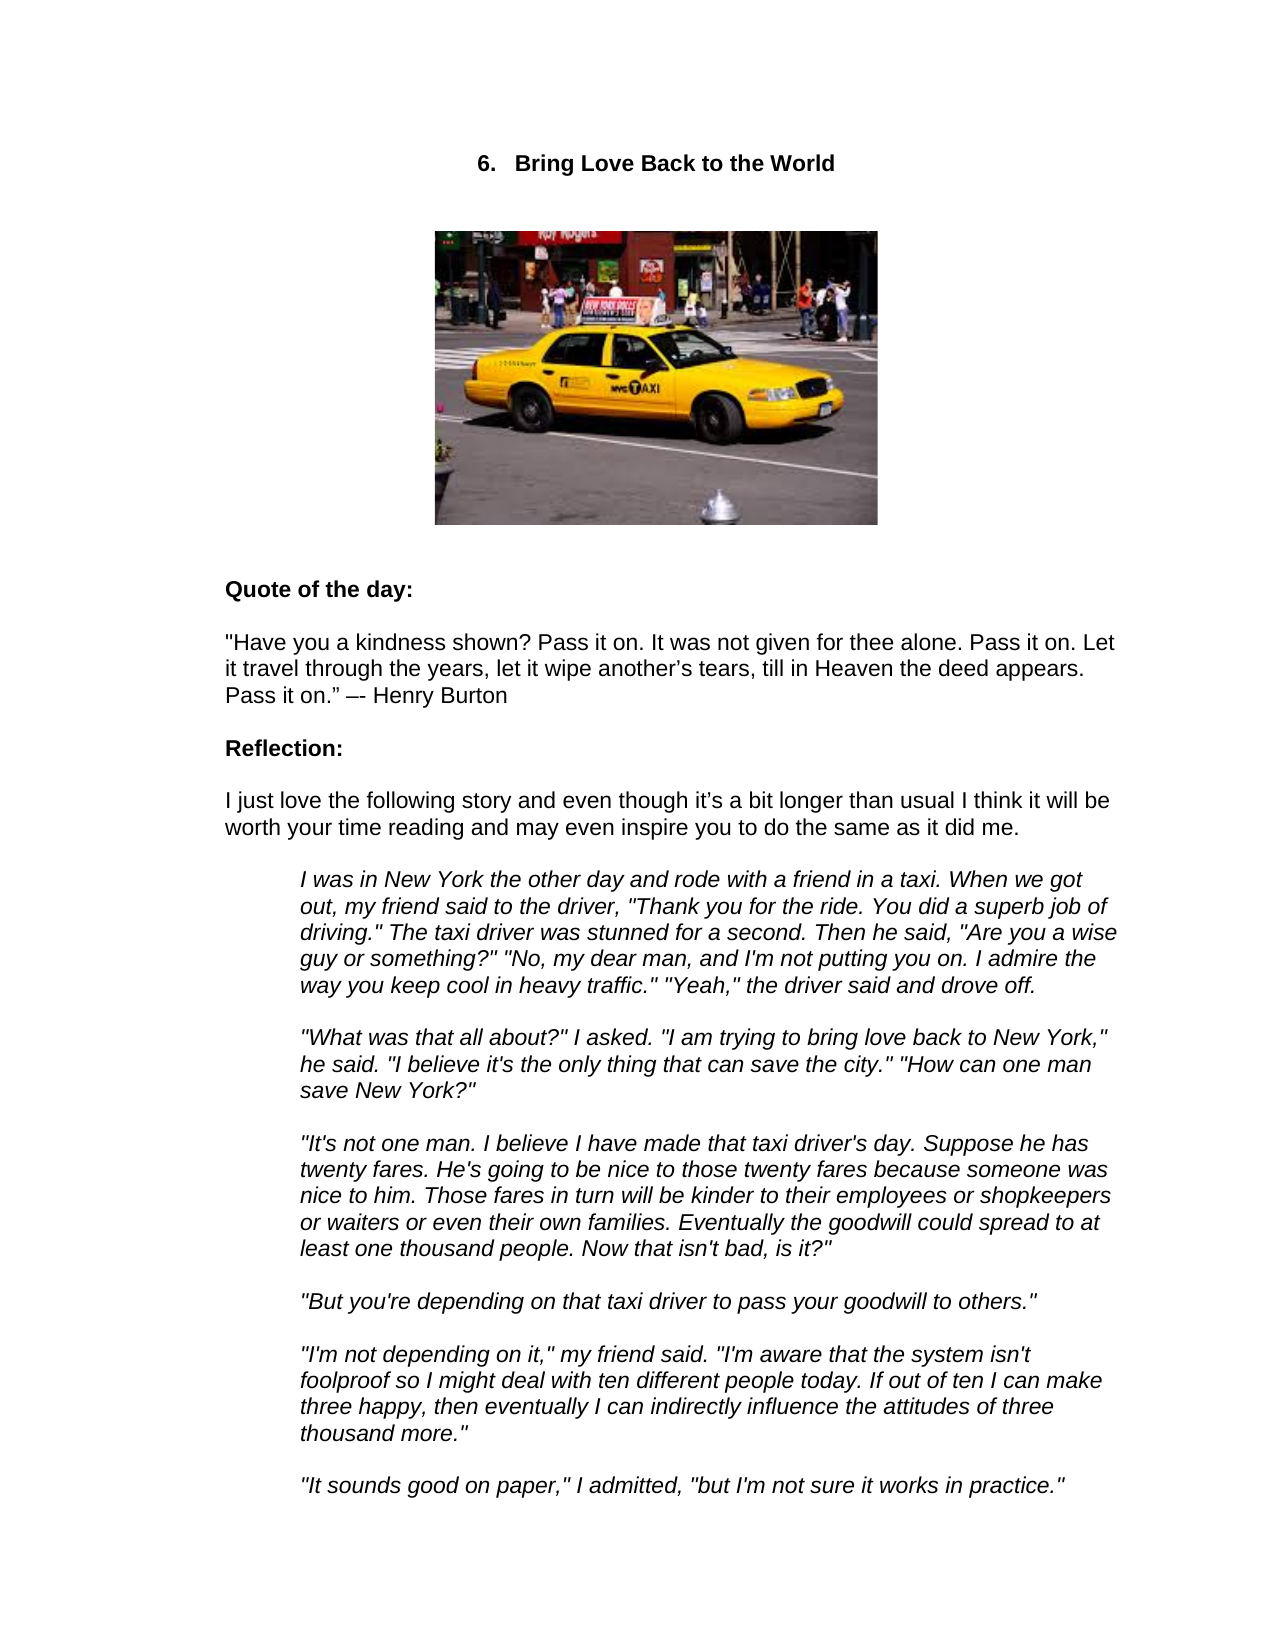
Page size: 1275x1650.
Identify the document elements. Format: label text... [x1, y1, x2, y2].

text "It sounds good on paper," I admitted, "but I'm not sure it works in practice." [300, 1472, 1125, 1499]
text Reflection: [225, 734, 1125, 761]
text I was in New York the other day and rode with a friend in a taxi. When we got out, my friend said to the driver, "Thank you for the ride. You did a superb job of driving." The taxi driver was stunned for a second. Then he said, "Are you a wise guy or something?" "No, my dear man, and I'm not putting you on. I admire the way you keep cool in heavy traffic." "Yeah," the driver said and drove off. [300, 866, 1125, 998]
picture [434, 231, 878, 525]
text "It's not one man. I believe I have made that taxi driver's day. Suppose he has twenty fares. He's going to be nice to those twenty fares because someone was nice to him. Those fares in turn will be kinder to their employees or shopkeepers or waiters or even their own families. Eventually the goodwill could spread to at least one thousand people. Now that isn't bad, is it?" [300, 1130, 1125, 1262]
text Quote of the day: [225, 576, 1125, 603]
text "Have you a kindness shown? Pass it on. It was not given for thee alone. Pass it on. Let it travel through the years, let it wipe another’s tears, till in Heaven the deed appears. Pass it on.” –- Henry Burton [225, 629, 1125, 708]
list Bring Love Back to the World [187, 150, 1125, 176]
text "I'm not depending on it," my friend said. "I'm aware that the system isn't foolproof so I might deal with ten different people today. If out of ten I can make three happy, then eventually I can indirectly influence the attitudes of three thousand more." [300, 1341, 1125, 1446]
text "What was that all about?" I asked. "I am trying to bring love back to New York," he said. "I believe it's the only thing that can save the city." "How can one man save New York?" [300, 1024, 1125, 1103]
text "But you're depending on that taxi driver to pass your goodwill to others." [300, 1288, 1125, 1314]
text I just love the following story and even though it’s a bit longer than usual I think it will be worth your time reading and may even inspire you to do the same as it did me. [225, 787, 1125, 840]
